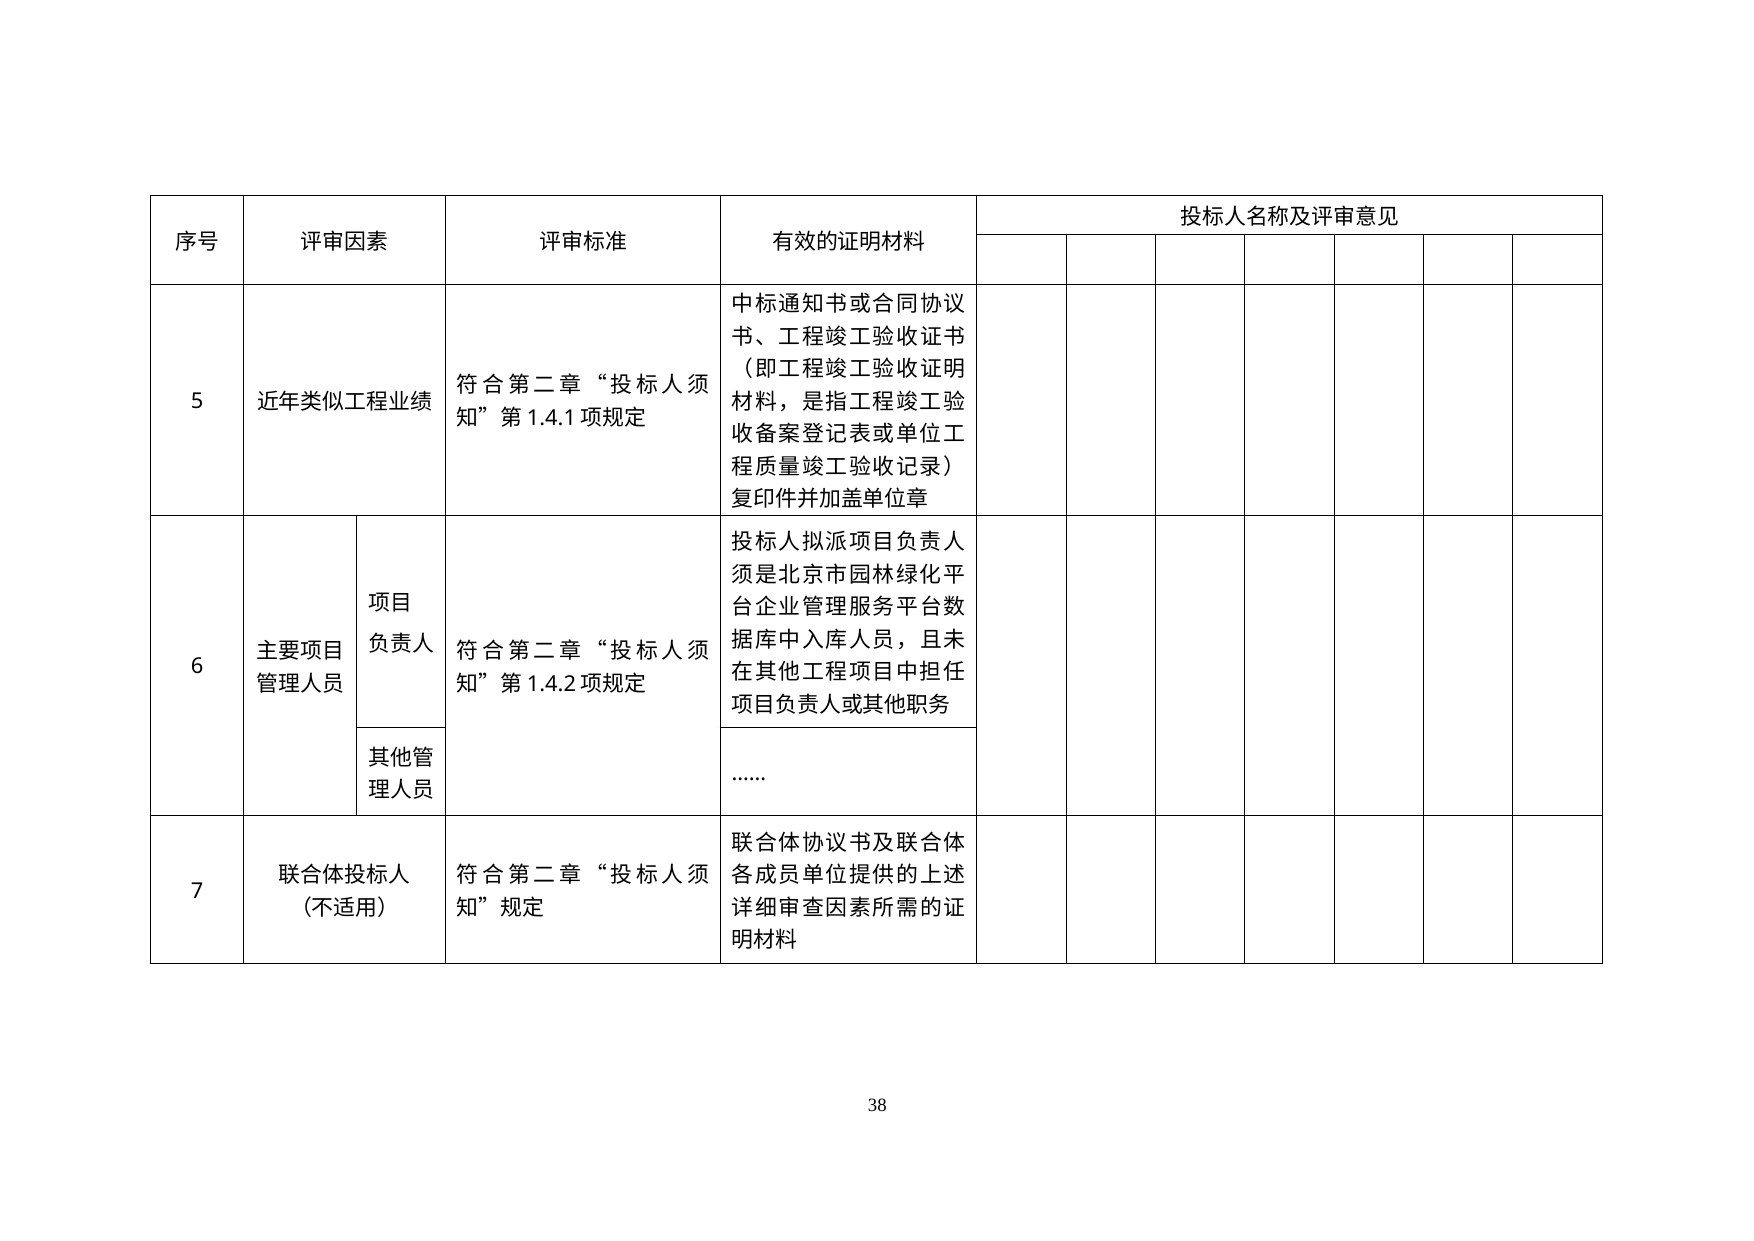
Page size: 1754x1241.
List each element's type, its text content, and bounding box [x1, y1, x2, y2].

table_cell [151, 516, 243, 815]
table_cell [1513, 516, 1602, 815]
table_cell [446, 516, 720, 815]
table_cell [1424, 235, 1512, 283]
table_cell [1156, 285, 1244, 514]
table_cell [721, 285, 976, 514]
table_cell [1335, 235, 1423, 283]
table_cell [1067, 235, 1155, 283]
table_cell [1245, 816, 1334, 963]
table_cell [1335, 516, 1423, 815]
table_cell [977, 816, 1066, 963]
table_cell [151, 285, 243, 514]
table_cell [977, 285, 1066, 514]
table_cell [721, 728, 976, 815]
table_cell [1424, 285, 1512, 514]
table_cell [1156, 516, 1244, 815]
table_header 评审标准 [446, 196, 720, 283]
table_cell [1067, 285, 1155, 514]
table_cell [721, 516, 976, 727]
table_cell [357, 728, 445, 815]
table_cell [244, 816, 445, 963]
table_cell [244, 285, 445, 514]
table_header 序号 [151, 196, 243, 283]
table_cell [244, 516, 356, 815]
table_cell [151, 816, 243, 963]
table_cell [1513, 235, 1602, 283]
table_header 评审因素 [244, 196, 445, 283]
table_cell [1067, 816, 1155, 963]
table_cell [1245, 235, 1334, 283]
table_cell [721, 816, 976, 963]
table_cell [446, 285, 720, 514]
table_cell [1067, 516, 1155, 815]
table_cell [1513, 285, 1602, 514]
table_header 投标人名称及评审意见 [977, 196, 1602, 234]
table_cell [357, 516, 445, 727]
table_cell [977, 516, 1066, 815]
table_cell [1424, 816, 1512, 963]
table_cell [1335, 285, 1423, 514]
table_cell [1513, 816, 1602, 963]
table_header 有效的证明材料 [721, 196, 976, 283]
table_cell [977, 235, 1066, 283]
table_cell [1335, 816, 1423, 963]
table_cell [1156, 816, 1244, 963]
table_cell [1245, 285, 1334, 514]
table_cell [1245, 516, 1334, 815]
table_cell [1156, 235, 1244, 283]
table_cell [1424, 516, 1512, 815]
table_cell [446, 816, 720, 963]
